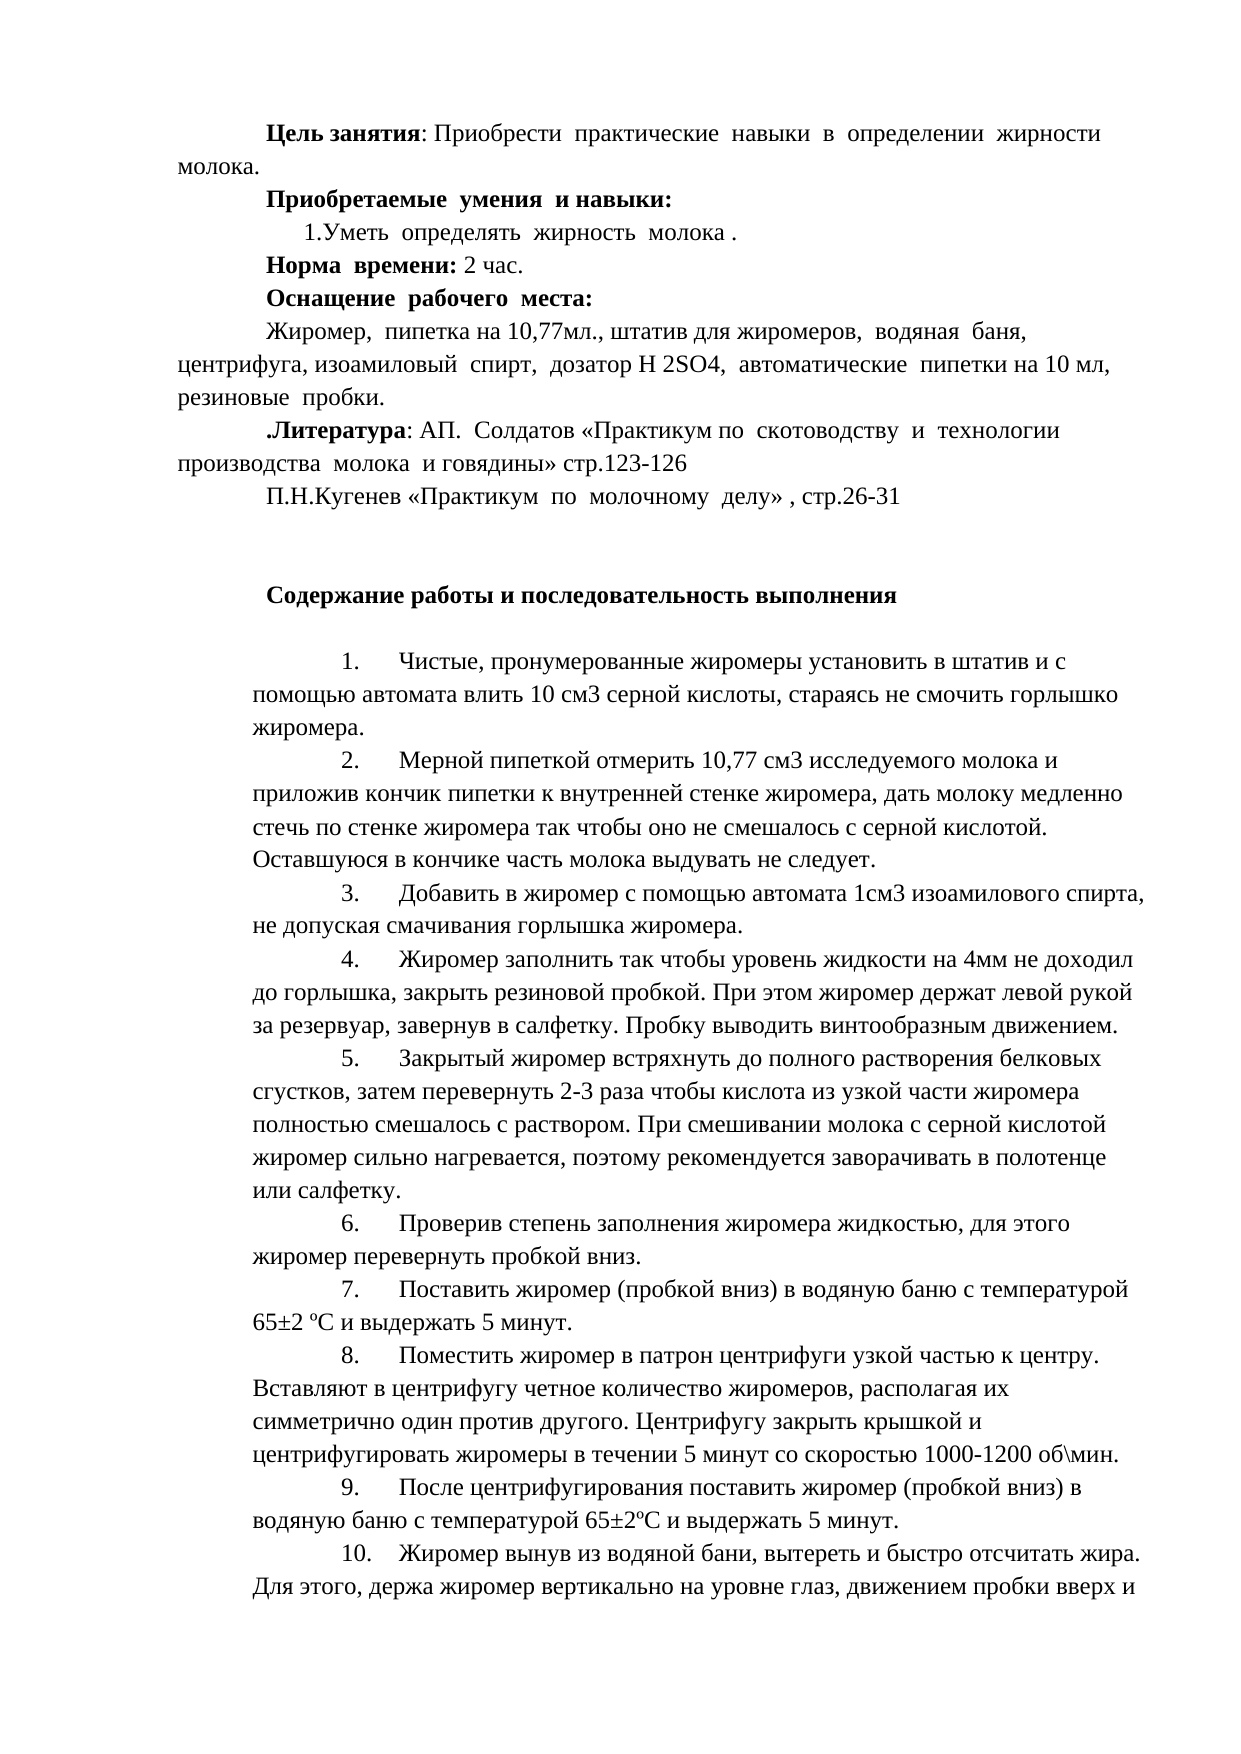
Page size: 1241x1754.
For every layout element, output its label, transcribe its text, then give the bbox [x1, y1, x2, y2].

text Приобретаемые умения и навыки: [177, 184, 1152, 213]
list Проверив степень заполнения жиромера жидкостью, для этого жиромер перевернуть пробкой вниз. [252, 1208, 1152, 1269]
text Содержание работы и последовательность выполнения [177, 580, 1152, 609]
text П.Н.Кугенев «Практикум по молочному делу» , стр.26-31 [177, 481, 1152, 510]
text Жиромер, пипетка на 10,77мл., штатив для жиромеров, водяная баня, центрифуга, изоамиловый спирт, дозатор Н 2SO4, автоматические пипетки на 10 мл, резиновые пробки. [177, 316, 1152, 411]
list Чистые, пронумерованные жиромеры установить в штатив и с помощью автомата влить 10 см3 серной кислоты, стараясь не смочить горлышко жиромера. [252, 646, 1152, 741]
text Оснащение рабочего места: [177, 283, 1152, 312]
list Закрытый жиромер встряхнуть до полного растворения белковых сгустков, затем перевернуть 2-3 раза чтобы кислота из узкой части жиромера полностью смешалось с раствором. При смешивании молока с серной кислотой жиромер сильно нагревается, поэтому рекомендуется заворачивать в полотенце или салфетку. [252, 1043, 1152, 1203]
text .Литература: АП. Солдатов «Практикум по скотоводству и технологии производства молока и говядины» стр.123-126 [177, 415, 1152, 477]
list Мерной пипеткой отмерить 10,77 см3 исследуемого молока и приложив кончик пипетки к внутренней стенке жиромера, дать молоку медленно стечь по стенке жиромера так чтобы оно не смешалось с серной кислотой. Оставшуюся в кончике часть молока выдувать не следует. [252, 746, 1152, 873]
list Поставить жиромер (пробкой вниз) в водяную баню с температурой 65±2 ºС и выдержать 5 минут. [252, 1274, 1152, 1336]
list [252, 1538, 1152, 1600]
list Поместить жиромер в патрон центрифуги узкой частью к центру. Вставляют в центрифугу четное количество жиромеров, располагая их симметрично один против другого. Центрифугу закрыть крышкой и центрифугировать жиромеры в течении 5 минут со скоростью 1000-1200 об\мин. [252, 1340, 1152, 1468]
text 1.Уметь определять жирность молока . [215, 217, 1152, 246]
text Цель занятия: Приобрести практические навыки в определении жирности молока. [177, 118, 1152, 180]
list Добавить в жиромер с помощью автомата 1см3 изоамилового спирта, не допуская смачивания горлышка жиромера. [252, 878, 1152, 939]
list После центрифугирования поставить жиромер (пробкой вниз) в водяную баню с температурой 65±2ºС и выдержать 5 минут. [252, 1472, 1152, 1534]
list Жиромер заполнить так чтобы уровень жидкости на 4мм не доходил до горлышка, закрыть резиновой пробкой. При этом жиромер держат левой рукой за резервуар, завернув в салфетку. Пробку выводить винтообразным движением. [252, 944, 1152, 1038]
text Норма времени: 2 час. [177, 250, 1152, 279]
